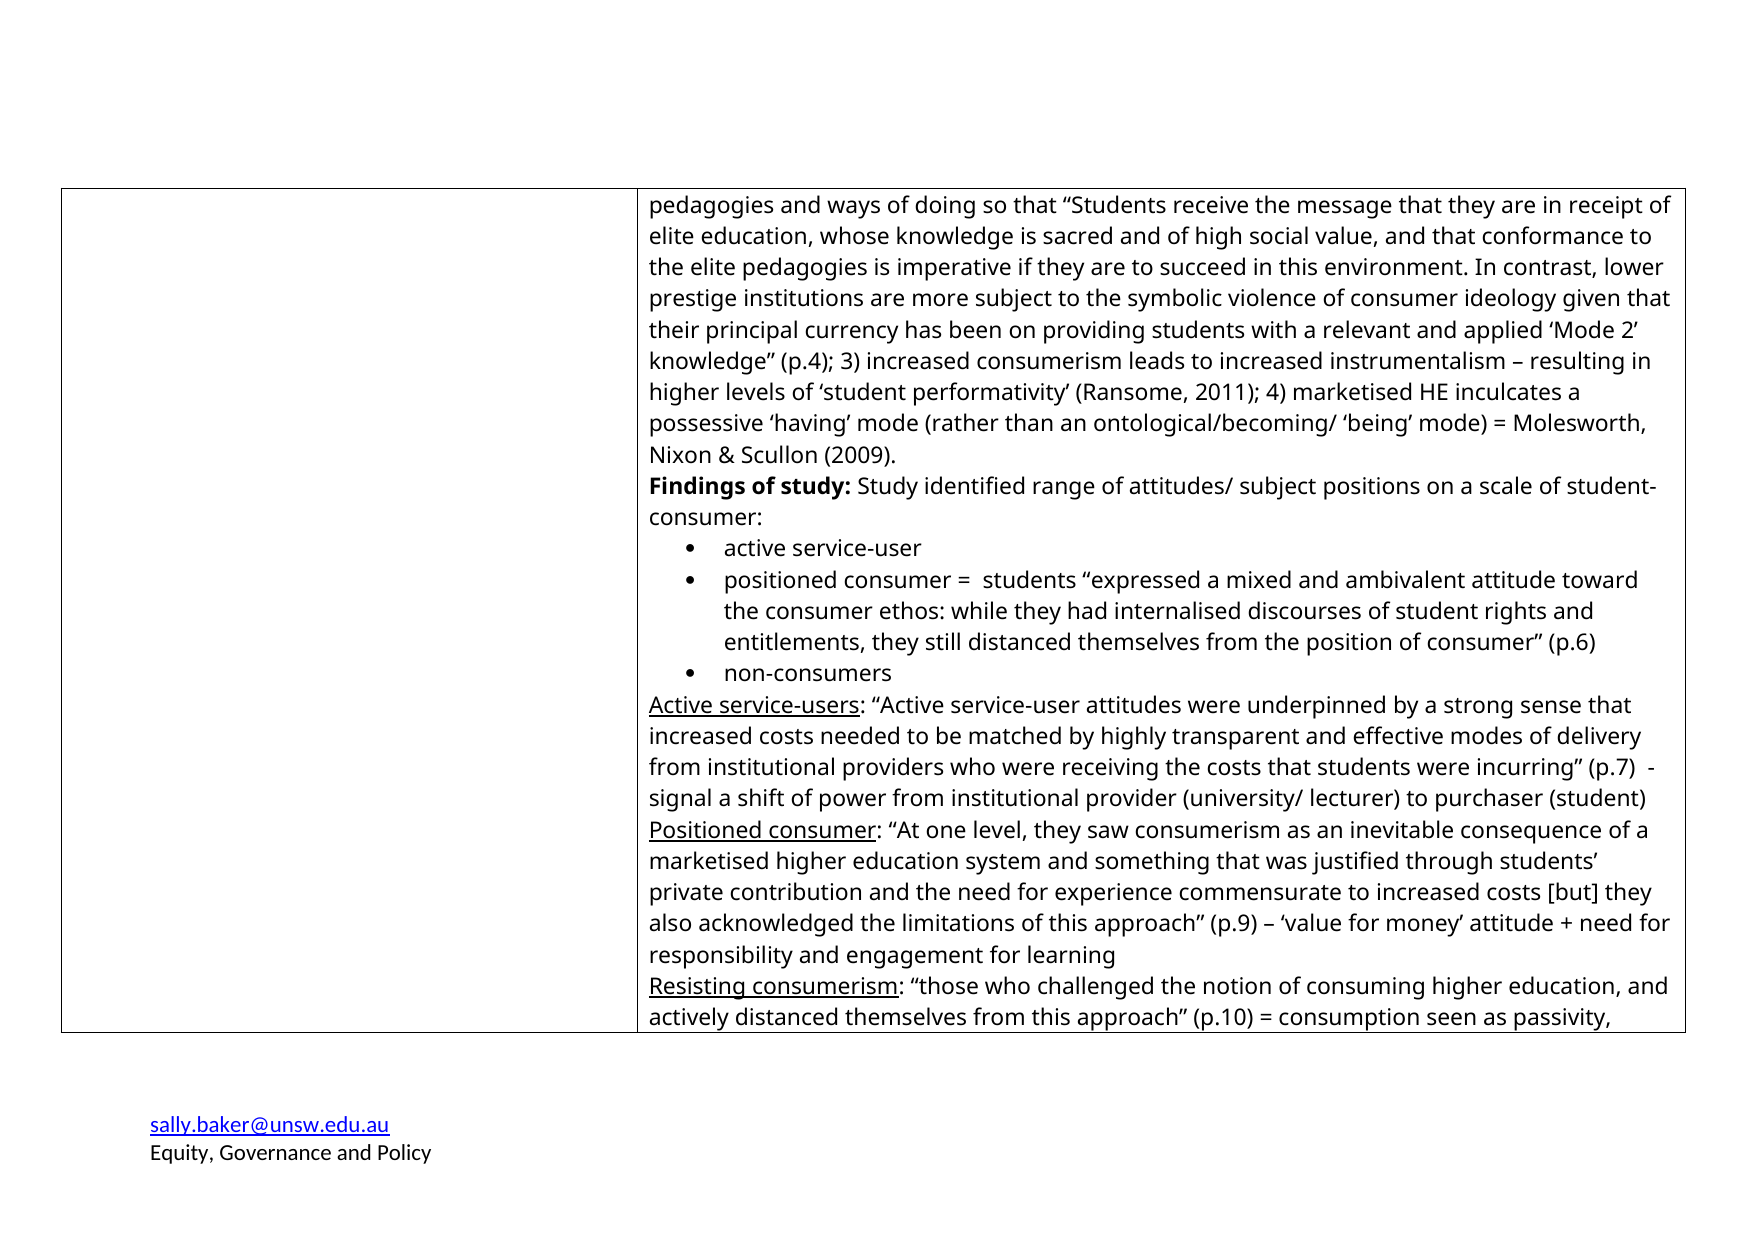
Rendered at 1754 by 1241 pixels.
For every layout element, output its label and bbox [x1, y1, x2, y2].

table_cell [62, 189, 637, 1032]
table_cell [638, 189, 1685, 1032]
